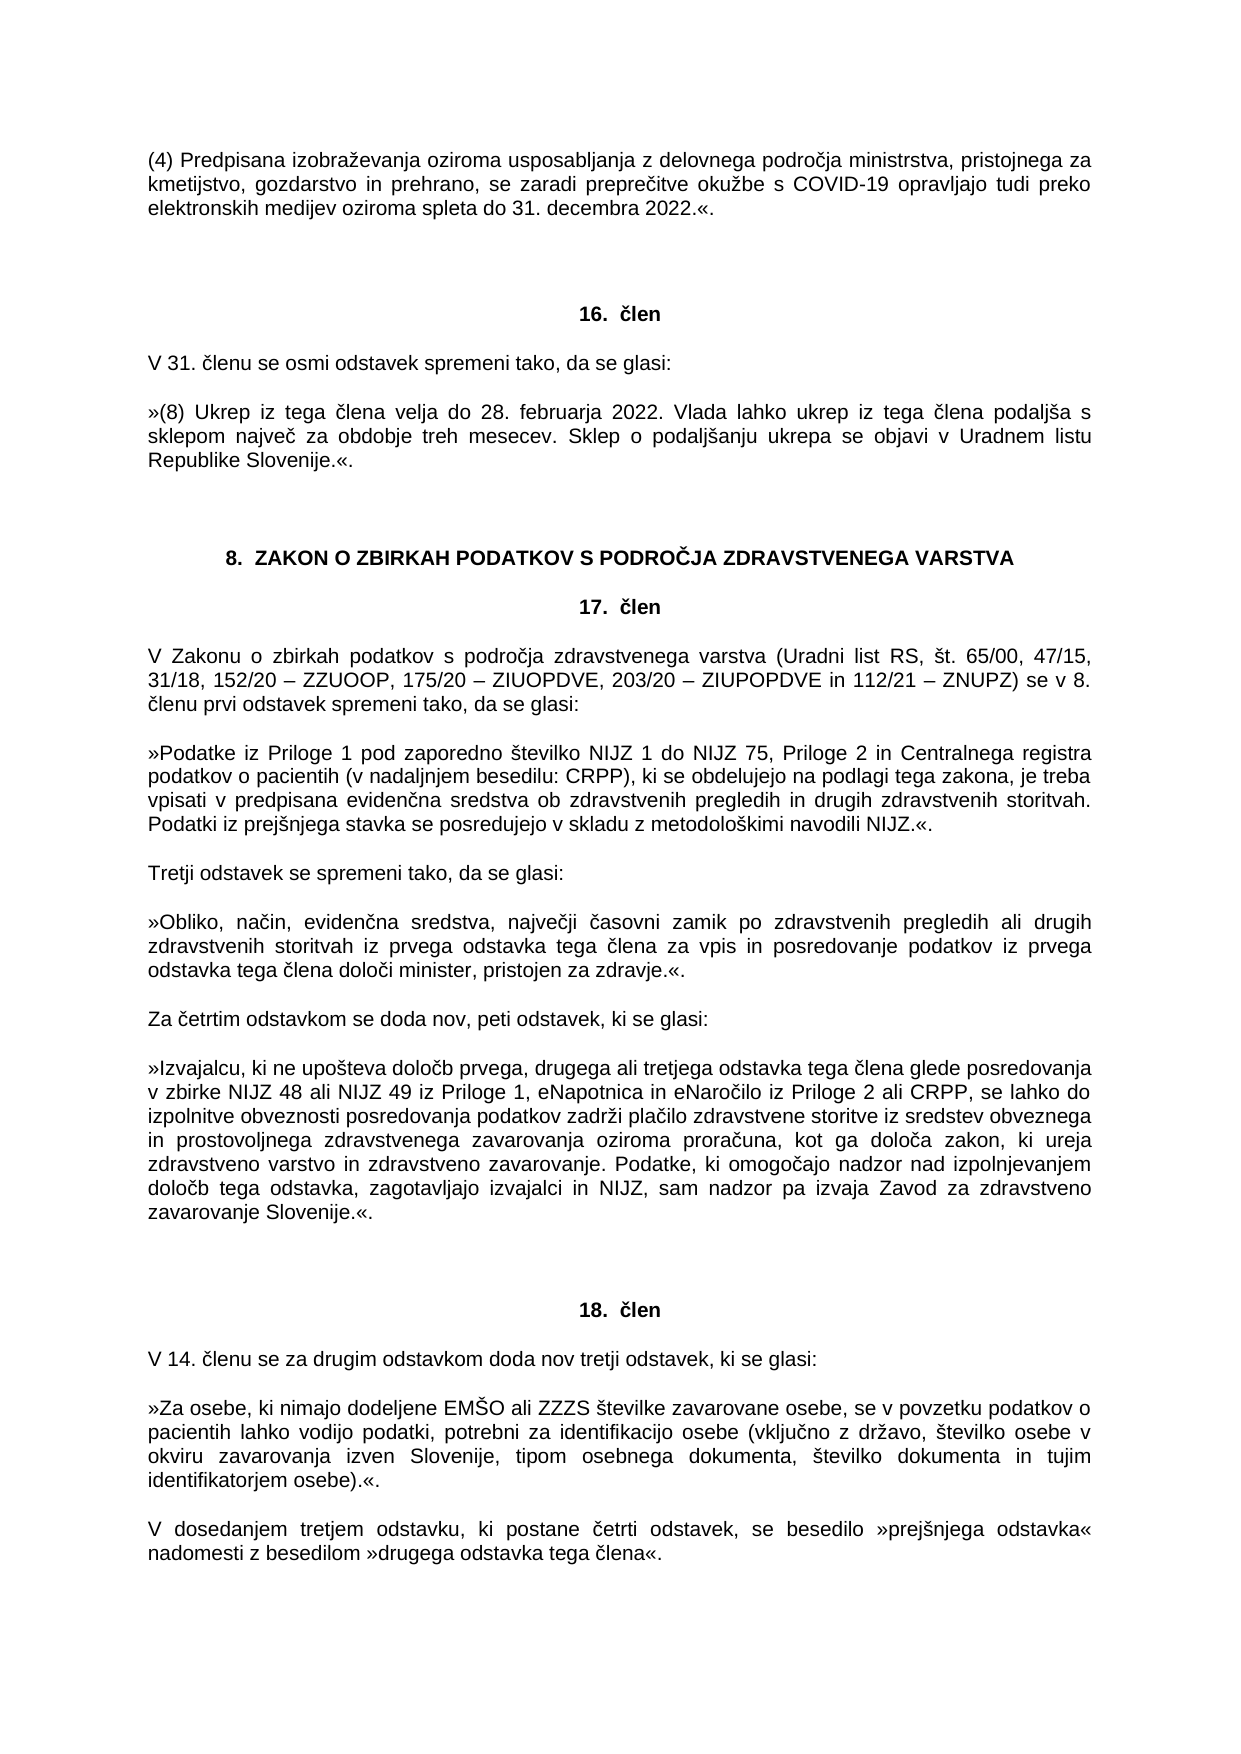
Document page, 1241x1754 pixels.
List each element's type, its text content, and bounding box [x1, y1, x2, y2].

text 8. ZAKON O ZBIRKAH PODATKOV S PODROČJA ZDRAVSTVENEGA VARSTVA [148, 546, 1093, 569]
text V Zakonu o zbirkah podatkov s področja zdravstvenega varstva (Uradni list RS, št. 65/00, 47/15, 31/18, 152/20 – ZZUOOP, 175/20 – ZIUOPDVE, 203/20 – ZIUPOPDVE in 112/21 – ZNUPZ) se v 8. členu prvi odstavek spremeni tako, da se glasi: [148, 643, 1093, 715]
text »Podatke iz Priloge 1 pod zaporedno številko NIJZ 1 do NIJZ 75, Priloge 2 in Centralnega registra podatkov o pacientih (v nadaljnjem besedilu: CRPP), ki se obdelujejo na podlagi tega zakona, je treba vpisati v predpisana evidenčna sredstva ob zdravstvenih pregledih in drugih zdravstvenih storitvah. Podatki iz prejšnjega stavka se posredujejo v skladu z metodološkimi navodili NIJZ.«. [148, 740, 1093, 836]
text »(8) Ukrep iz tega člena velja do 28. februarja 2022. Vlada lahko ukrep iz tega člena podaljša s sklepom največ za obdobje treh mesecev. Sklep o podaljšanju ukrepa se objavi v Uradnem listu Republike Slovenije.«. [148, 400, 1093, 472]
text »Obliko, način, evidenčna sredstva, največji časovni zamik po zdravstvenih pregledih ali drugih zdravstvenih storitvah iz prvega odstavka tega člena za vpis in posredovanje podatkov iz prvega odstavka tega člena določi minister, pristojen za zdravje.«. [148, 910, 1093, 982]
text Tretji odstavek se spremeni tako, da se glasi: [148, 861, 1093, 885]
text V dosedanjem tretjem odstavku, ki postane četrti odstavek, se besedilo »prejšnjega odstavka« nadomesti z besedilom »drugega odstavka tega člena«. [148, 1516, 1093, 1564]
text »Za osebe, ki nimajo dodeljene EMŠO ali ZZZS številke zavarovane osebe, se v povzetku podatkov o pacientih lahko vodijo podatki, potrebni za identifikacijo osebe (vključno z državo, številko osebe v okviru zavarovanja izven Slovenije, tipom osebnega dokumenta, številko dokumenta in tujim identifikatorjem osebe).«. [148, 1396, 1093, 1491]
text 16. člen [148, 302, 1093, 326]
text V 31. členu se osmi odstavek spremeni tako, da se glasi: [148, 351, 1093, 375]
text V 14. členu se za drugim odstavkom doda nov tretji odstavek, ki se glasi: [148, 1347, 1093, 1371]
text 17. člen [148, 594, 1093, 618]
text »Izvajalcu, ki ne upošteva določb prvega, drugega ali tretjega odstavka tega člena glede posredovanja v zbirke NIJZ 48 ali NIJZ 49 iz Priloge 1, eNapotnica in eNaročilo iz Priloge 2 ali CRPP, se lahko do izpolnitve obveznosti posredovanja podatkov zadrži plačilo zdravstvene storitve iz sredstev obveznega in prostovoljnega zdravstvenega zavarovanja oziroma proračuna, kot ga določa zakon, ki ureja zdravstveno varstvo in zdravstveno zavarovanje. Podatke, ki omogočajo nadzor nad izpolnjevanjem določb tega odstavka, zagotavljajo izvajalci in NIJZ, sam nadzor pa izvaja Zavod za zdravstveno zavarovanje Slovenije.«. [148, 1056, 1093, 1224]
text Za četrtim odstavkom se doda nov, peti odstavek, ki se glasi: [148, 1007, 1093, 1031]
text 18. člen [148, 1298, 1093, 1322]
text (4) Predpisana izobraževanja oziroma usposabljanja z delovnega področja ministrstva, pristojnega za kmetijstvo, gozdarstvo in prehrano, se zaradi preprečitve okužbe s COVID-19 opravljajo tudi preko elektronskih medijev oziroma spleta do 31. decembra 2022.«. [148, 148, 1093, 219]
